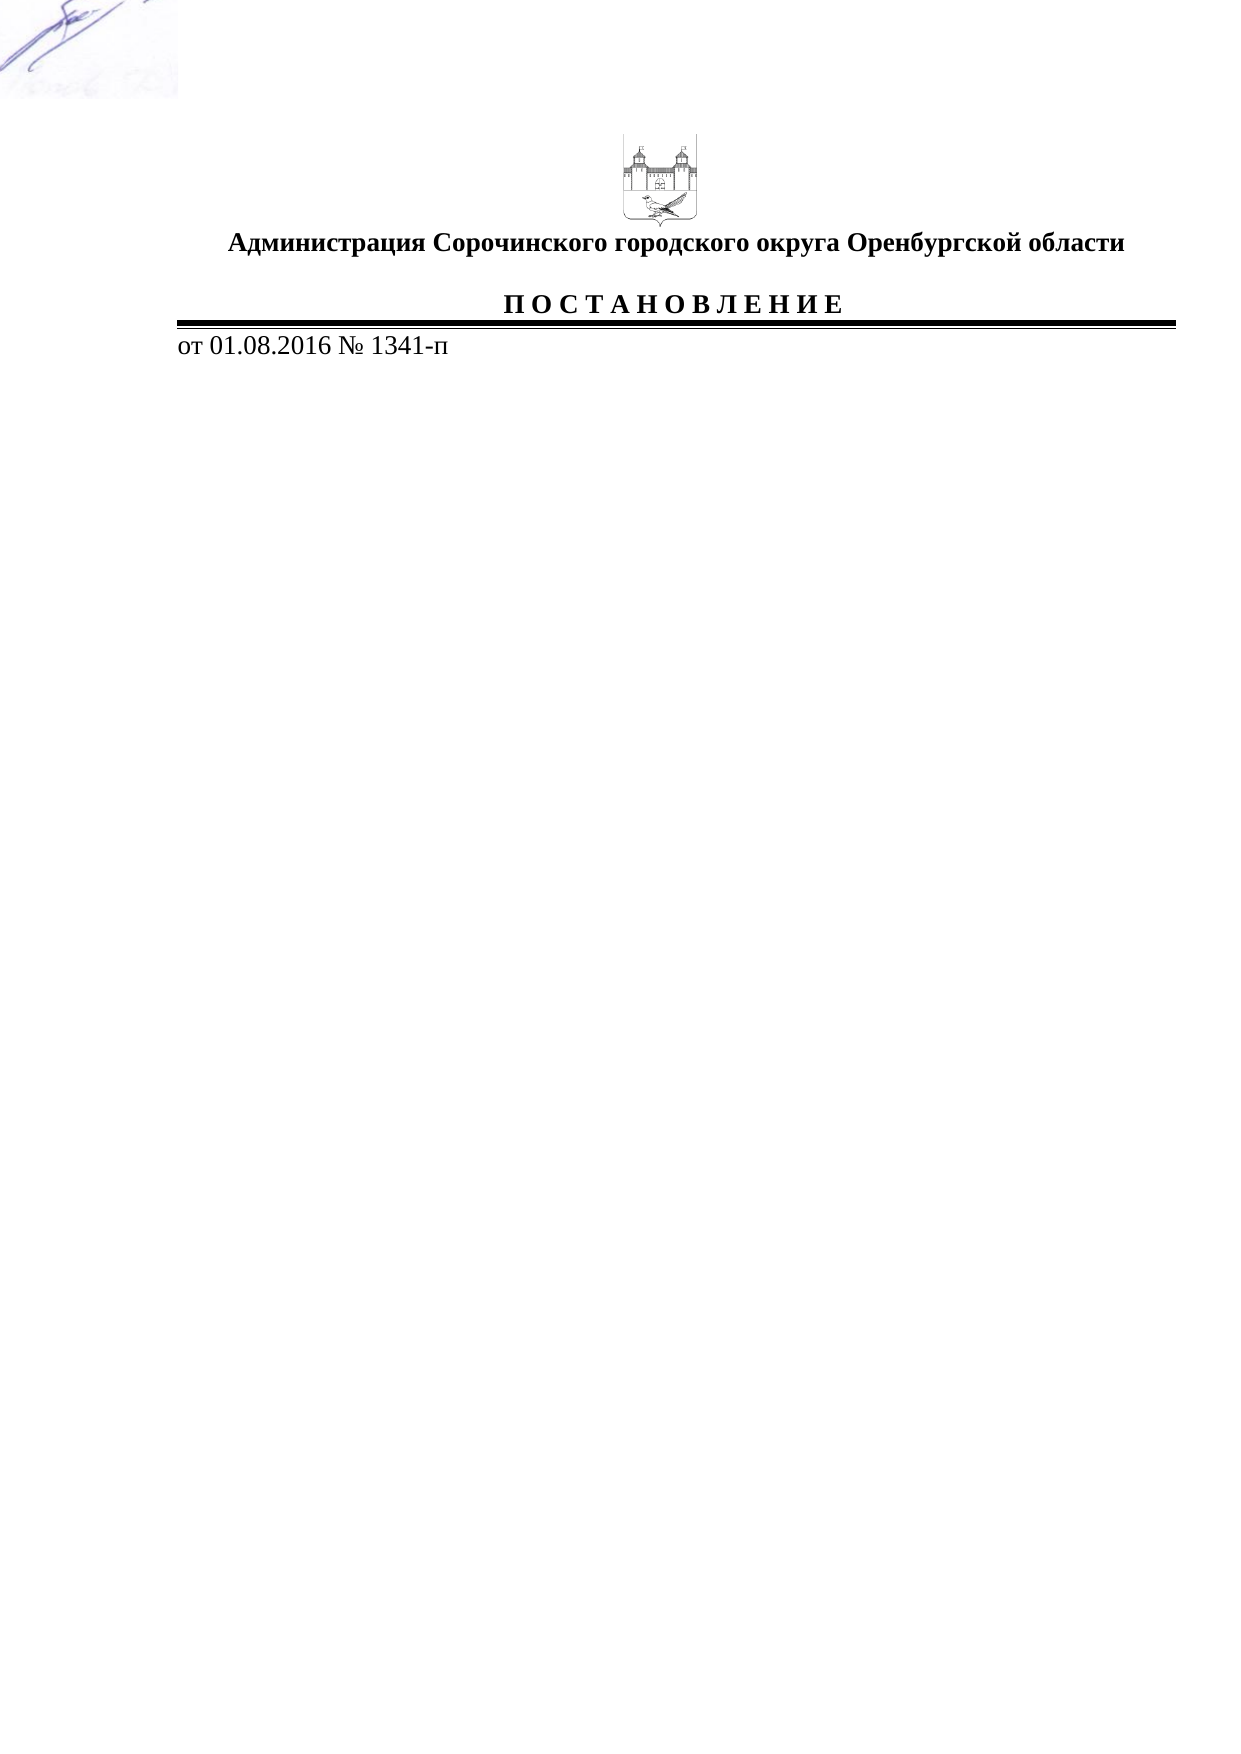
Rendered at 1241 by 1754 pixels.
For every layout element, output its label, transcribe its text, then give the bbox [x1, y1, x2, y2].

picture [623, 134, 697, 227]
text от 01.08.2016 № 1341-п [177, 329, 1152, 360]
table_header Администрация Сорочинского городского округа Оренбургской области П О С Т А Н О В Л Е Н И Е [177, 226, 1176, 320]
picture [0, 0, 179, 99]
